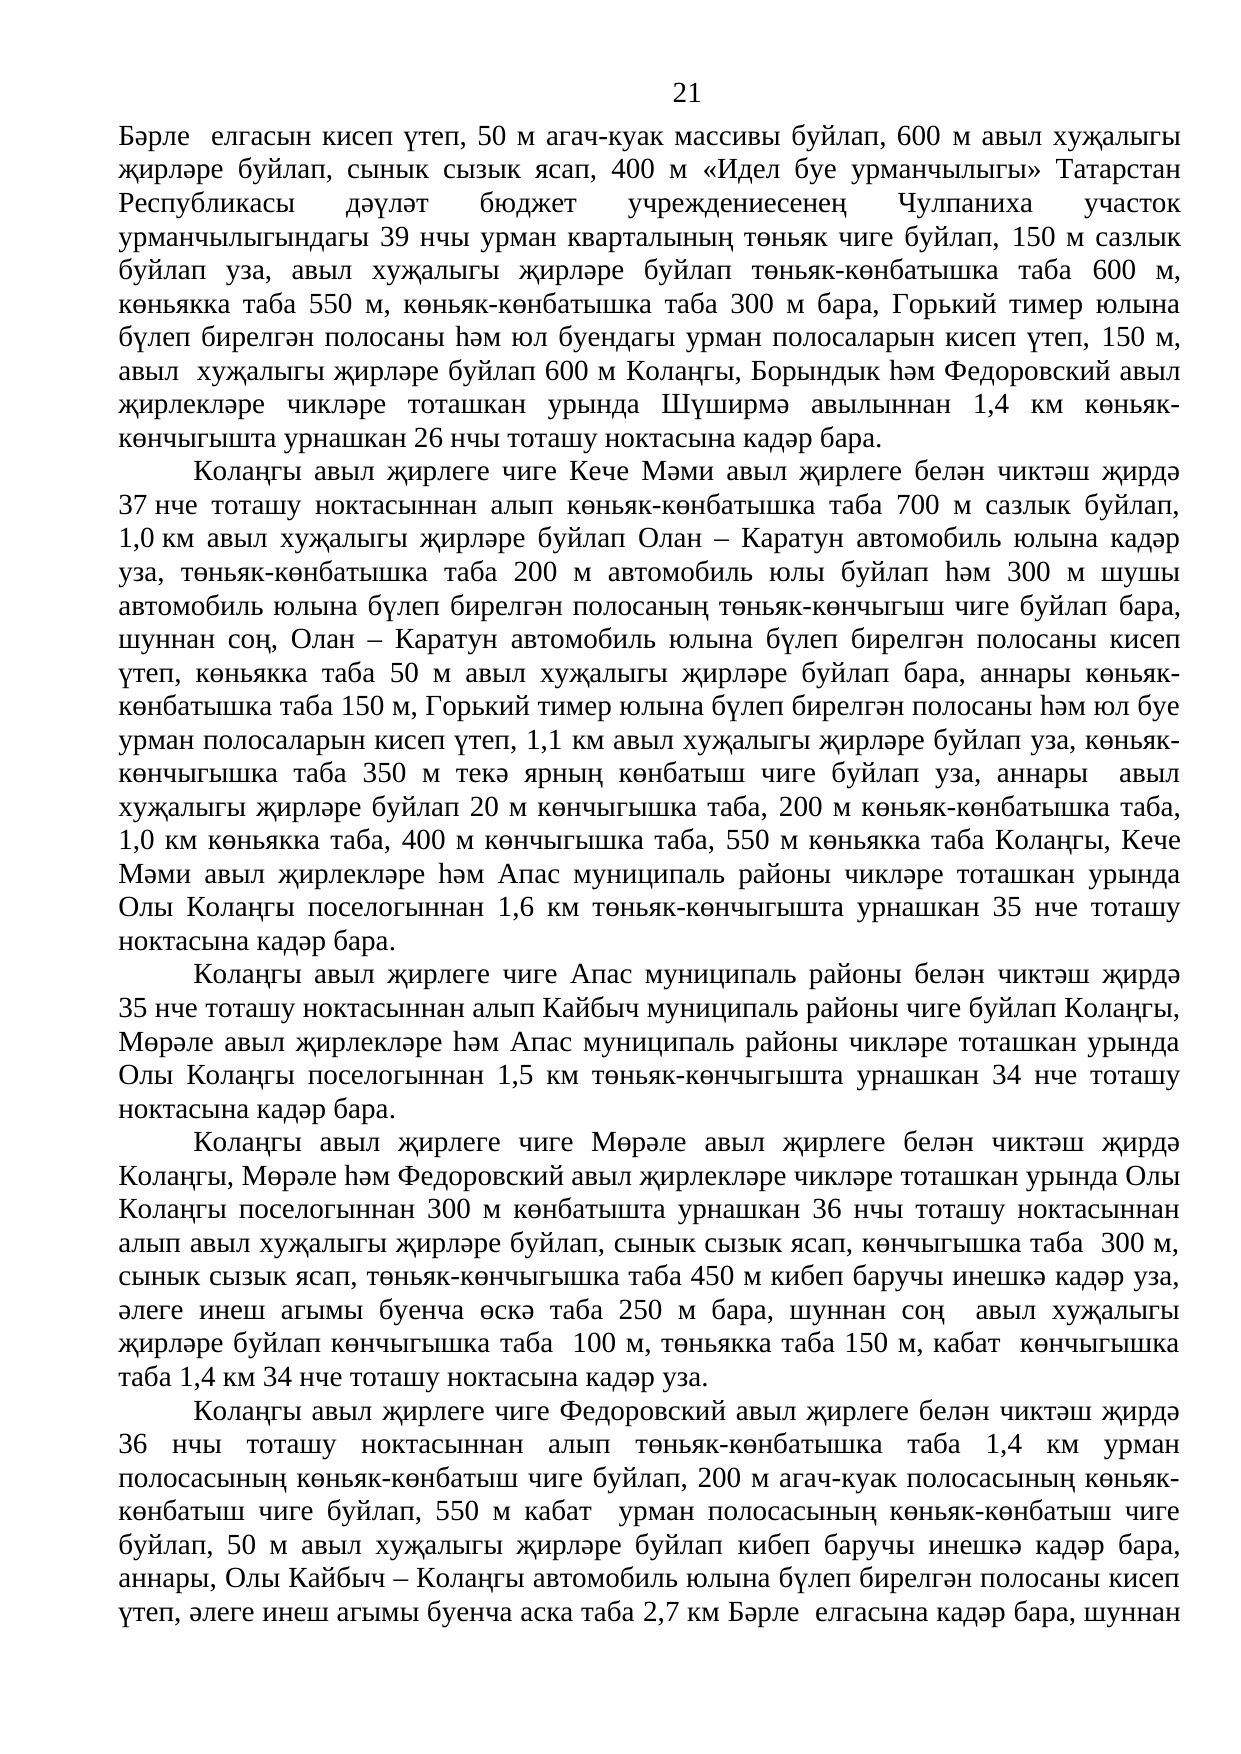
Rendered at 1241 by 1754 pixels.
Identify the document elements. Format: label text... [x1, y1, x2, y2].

text Колаңгы авыл җирлеге чиге Мөрәле авыл җирлеге белән чиктәш җирдә Колаңгы, Мөрәле һәм Федоровский авыл җирлекләре чикләре тоташкан урында Олы Колаңгы поселогыннан көнбатышта урнашкан 36 нчы тоташу ноктасыннан алып авыл хуҗалыгы җирләре буйлап, сынык сызык ясап, көнчыгышка таба , сынык сызык ясап, төньяк-көнчыгышка таба кибеп баручы инешкә кадәр уза, әлеге инеш агымы буенча өскә таба бара, шуннан соң авыл хуҗалыгы җирләре буйлап көнчыгышка таба , төньякка таба , кабат көнчыгышка таба 34 нче тоташу ноктасына кадәр уза. [118, 1124, 1181, 1393]
text Колаңгы авыл җирлеге чиге Кече Мәми авыл җирлеге белән чиктәш җирдә 37 нче тоташу ноктасыннан алып көньяк-көнбатышка таба сазлык буйлап, 1,0 км авыл хуҗалыгы җирләре буйлап Олан – Каратун автомобиль юлына кадәр уза, төньяк-көнбатышка таба автомобиль юлы буйлап һәм шушы автомобиль юлына бүлеп бирелгән полосаның төньяк-көнчыгыш чиге буйлап бара, шуннан соң, Олан – Каратун автомобиль юлына бүлеп бирелгән полосаны кисеп үтеп, көньякка таба авыл хуҗалыгы җирләре буйлап бара, аннары көньяк-көнбатышка таба , Горький тимер юлына бүлеп бирелгән полосаны һәм юл буе урман полосаларын кисеп үтеп, авыл хуҗалыгы җирләре буйлап уза, көньяк-көнчыгышка таба текә ярның көнбатыш чиге буйлап уза, аннары авыл хуҗалыгы җирләре буйлап көнчыгышка таба, көньяк-көнбатышка таба, көньякка таба, көнчыгышка таба, көньякка таба Колаңгы, Кече Мәми авыл җирлекләре һәм Апас муниципаль районы чикләре тоташкан урында Олы Колаңгы поселогыннан төньяк-көнчыгышта урнашкан 35 нче тоташу ноктасына кадәр бара. [118, 453, 1181, 957]
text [118, 1393, 1181, 1627]
text Колаңгы авыл җирлеге чиге Апас муниципаль районы белән чиктәш җирдә 35 нче тоташу ноктасыннан алып Кайбыч муниципаль районы чиге буйлап Колаңгы, Мөрәле авыл җирлекләре һәм Апас муниципаль районы чикләре тоташкан урында Олы Колаңгы поселогыннан төньяк-көнчыгышта урнашкан 34 нче тоташу ноктасына кадәр бара. [118, 957, 1181, 1124]
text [118, 118, 1181, 453]
